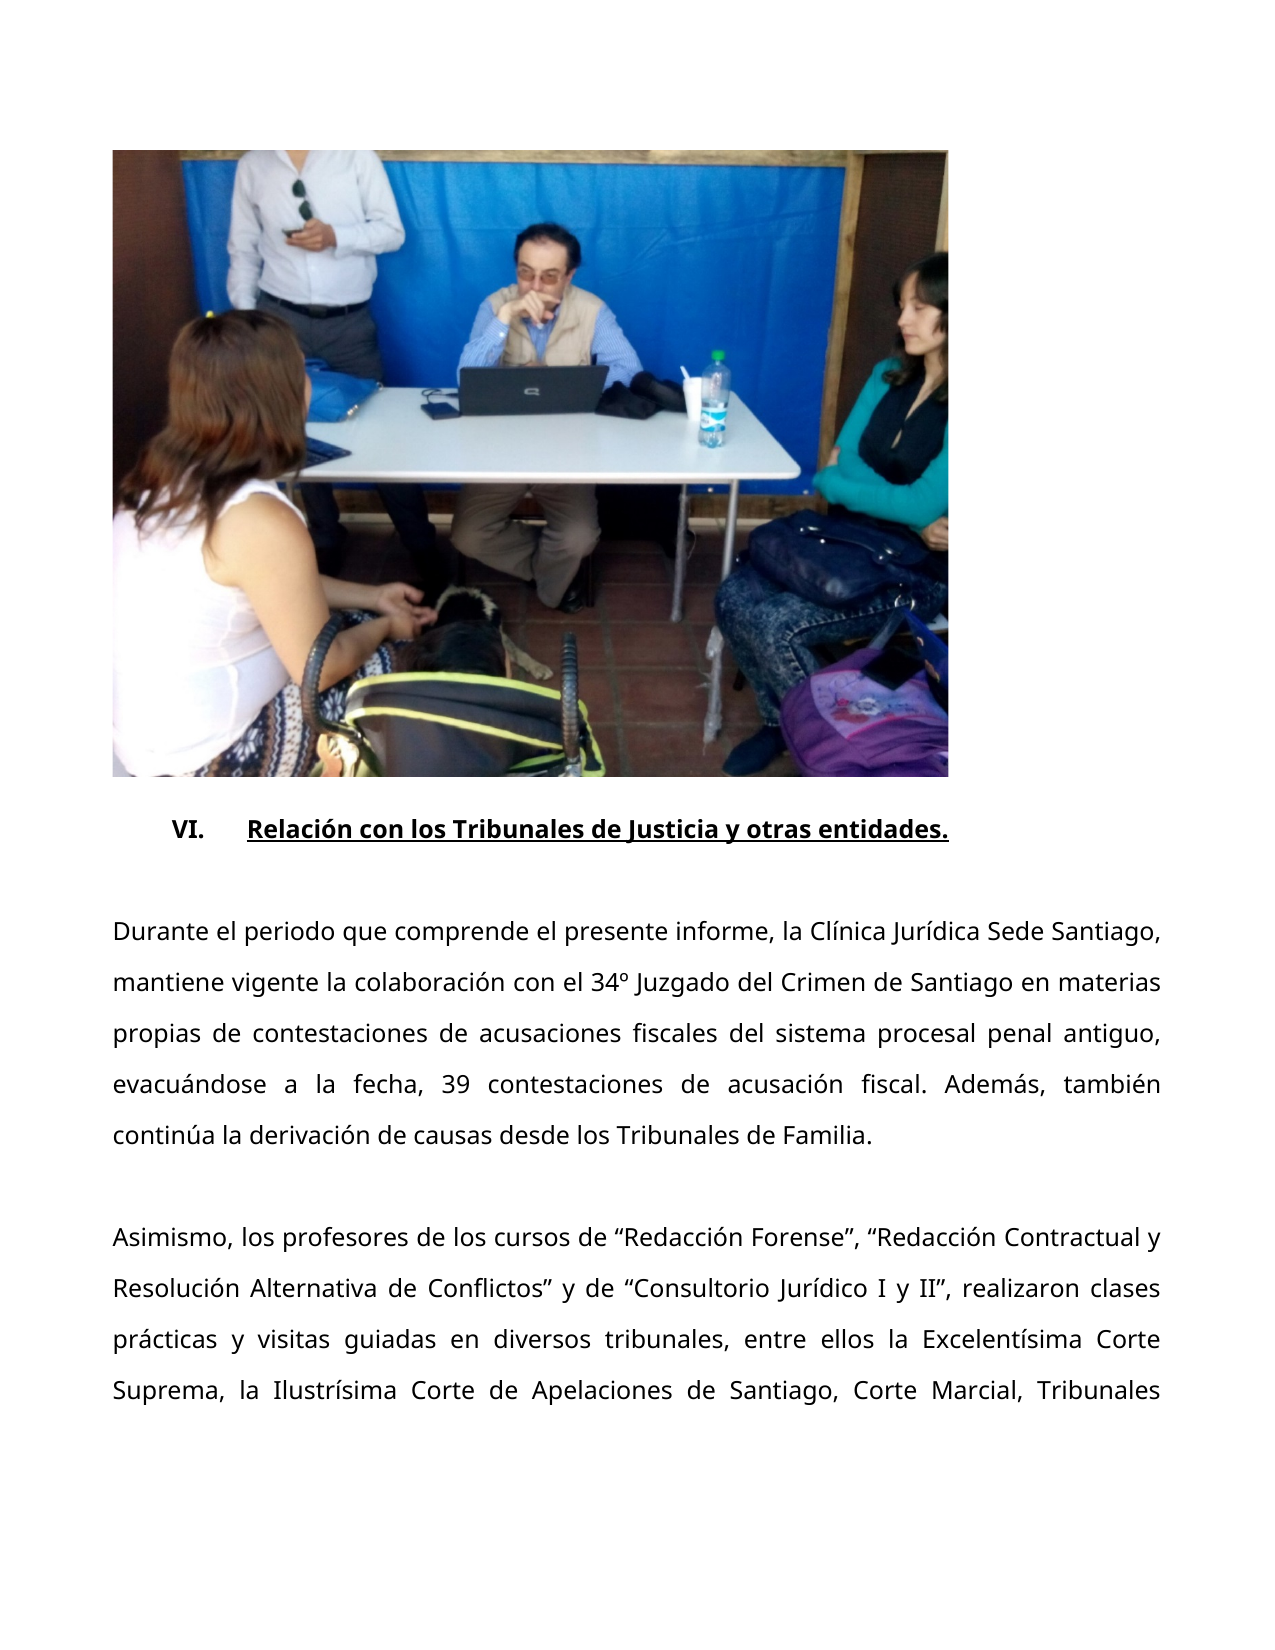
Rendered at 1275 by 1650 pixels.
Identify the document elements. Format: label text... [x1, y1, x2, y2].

list Relación con los Tribunales de Justicia y otras entidades. [172, 812, 1162, 846]
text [112, 1220, 1162, 1407]
picture [112, 150, 949, 777]
text Durante el periodo que comprende el presente informe, la Clínica Jurídica Sede Santiago, mantiene vigente la colaboración con el 34º Juzgado del Crimen de Santiago en materias propias de contestaciones de acusaciones fiscales del sistema procesal penal antiguo, evacuándose a la fecha, 39 contestaciones de acusación fiscal. Además, también continúa la derivación de causas desde los Tribunales de Familia. [112, 914, 1162, 1152]
